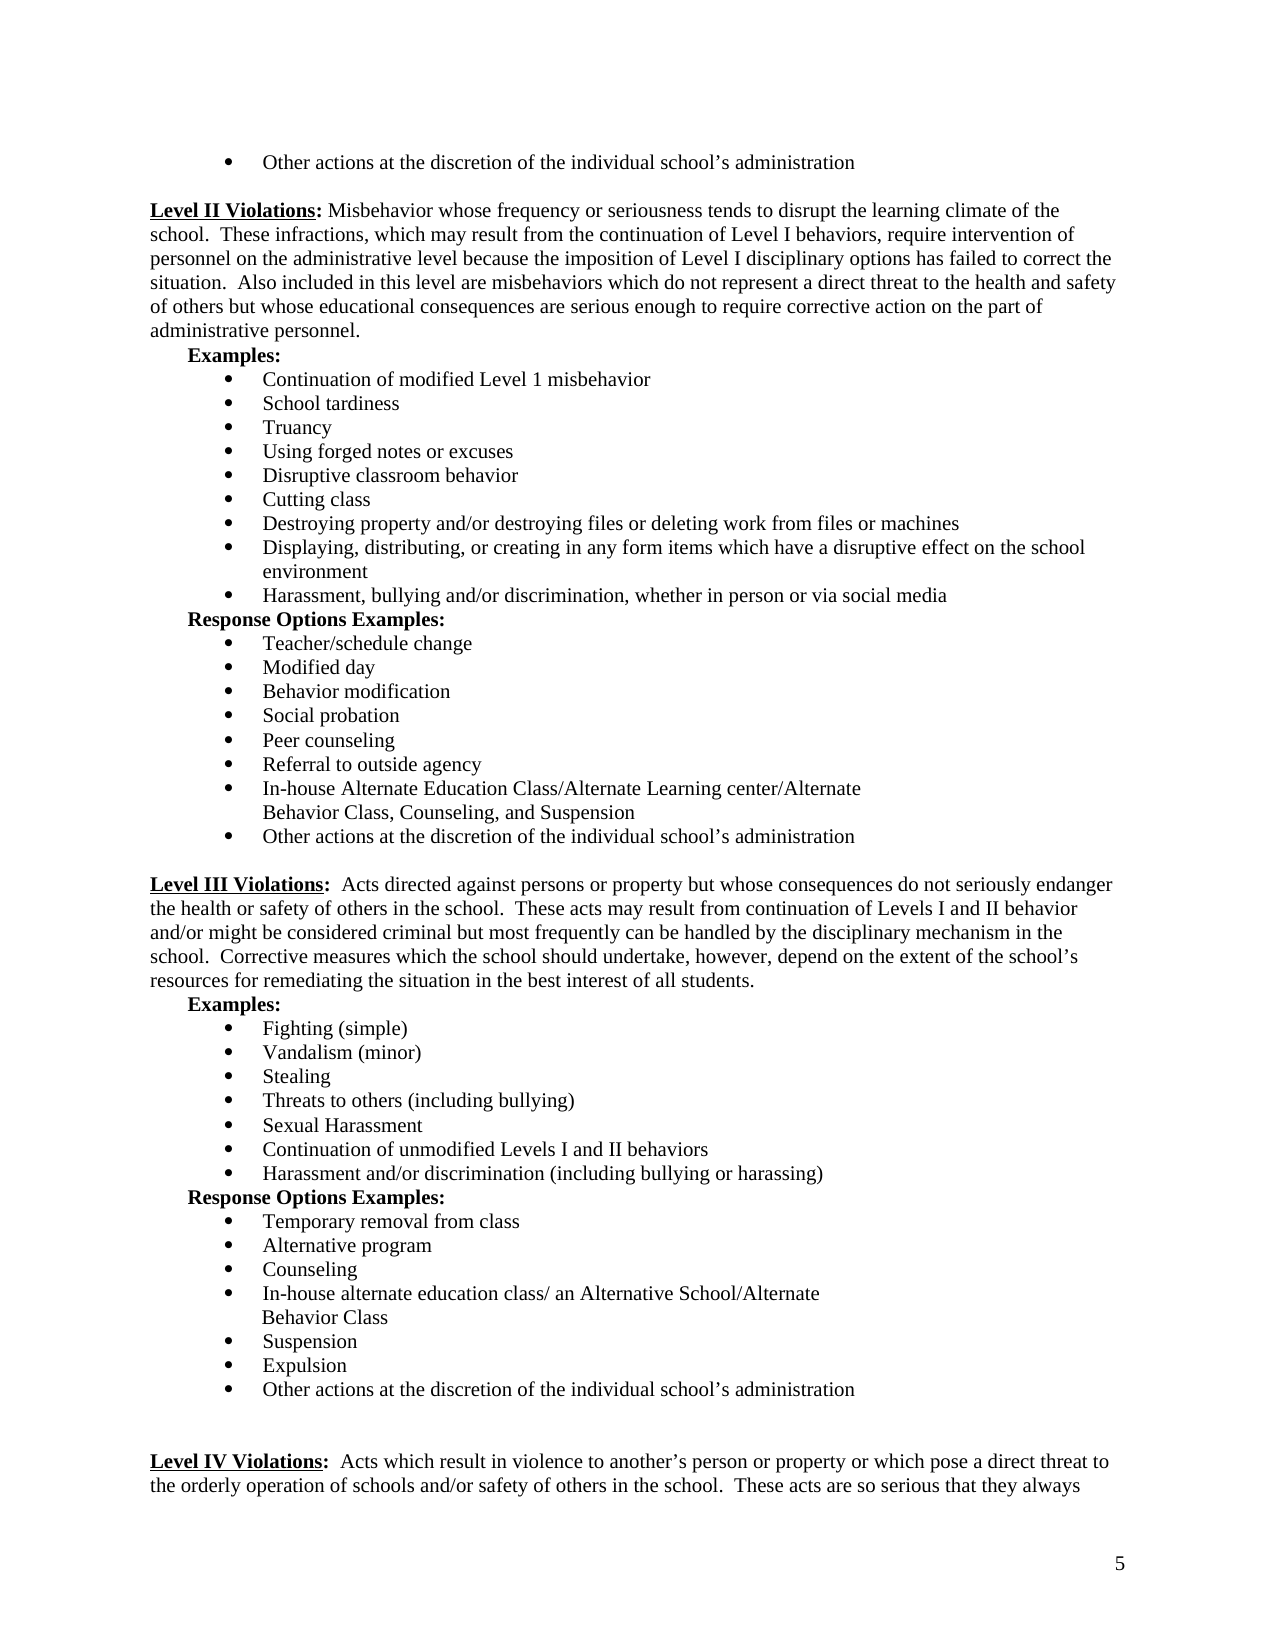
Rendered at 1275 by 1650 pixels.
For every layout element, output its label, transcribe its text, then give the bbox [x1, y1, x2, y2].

text Examples: [187, 342, 1125, 367]
list Harassment and/or discrimination (including bullying or harassing) [225, 1161, 1125, 1185]
list Cutting class [225, 487, 1125, 511]
text Behavior Class [225, 1305, 1125, 1329]
list Threats to others (including bullying) [225, 1088, 1125, 1112]
list Truancy [225, 415, 1125, 439]
list Displaying, distributing, or creating in any form items which have a disruptive effect on the school environment [225, 535, 1125, 583]
list Vandalism (minor) [225, 1040, 1125, 1064]
list Using forged notes or excuses [225, 439, 1125, 463]
text Behavior Class, Counseling, and Suspension [262, 800, 1125, 824]
list In-house Alternate Education Class/Alternate Learning center/Alternate [225, 776, 1125, 800]
list Counseling [225, 1257, 1125, 1281]
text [150, 1449, 1125, 1497]
text Level III Violations: Acts directed against persons or property but whose consequences do not seriously endanger the health or safety of others in the school. These acts may result from continuation of Levels I and II behavior and/or might be considered criminal but most frequently can be handled by the disciplinary mechanism in the school. Corrective measures which the school should undertake, however, depend on the extent of the school’s resources for remediating the situation in the best interest of all students. [150, 872, 1125, 992]
list Modified day [225, 655, 1125, 679]
text Response Options Examples: [187, 1185, 1125, 1209]
list Social probation [225, 703, 1125, 727]
list In-house alternate education class/ an Alternative School/Alternate [225, 1281, 1125, 1305]
list Expulsion [225, 1353, 1125, 1377]
text Level II Violations: Misbehavior whose frequency or seriousness tends to disrupt the learning climate of the school. These infractions, which may result from the continuation of Level I behaviors, require intervention of personnel on the administrative level because the imposition of Level I disciplinary options has failed to correct the situation. Also included in this level are misbehaviors which do not represent a direct threat to the health and safety of others but whose educational consequences are serious enough to require corrective action on the part of administrative personnel. [150, 198, 1125, 342]
list Continuation of unmodified Levels I and II behaviors [225, 1137, 1125, 1161]
list Other actions at the discretion of the individual school’s administration [225, 150, 1125, 174]
list Peer counseling [225, 727, 1125, 752]
list Disruptive classroom behavior [225, 463, 1125, 487]
list Teacher/schedule change [225, 631, 1125, 655]
text Response Options Examples: [187, 607, 1125, 631]
list Stealing [225, 1064, 1125, 1088]
list Alternative program [225, 1233, 1125, 1257]
list Other actions at the discretion of the individual school’s administration [225, 1377, 1125, 1401]
text Examples: [187, 992, 1125, 1016]
list Suspension [225, 1329, 1125, 1353]
list Referral to outside agency [225, 752, 1125, 776]
list Other actions at the discretion of the individual school’s administration [225, 824, 1125, 848]
list Sexual Harassment [225, 1112, 1125, 1137]
list Destroying property and/or destroying files or deleting work from files or machines [225, 511, 1125, 535]
list School tardiness [225, 391, 1125, 415]
list Continuation of modified Level 1 misbehavior [225, 367, 1125, 391]
list Behavior modification [225, 679, 1125, 703]
list Harassment, bullying and/or discrimination, whether in person or via social media [225, 583, 1125, 607]
list Temporary removal from class [225, 1209, 1125, 1233]
list Fighting (simple) [225, 1016, 1125, 1040]
